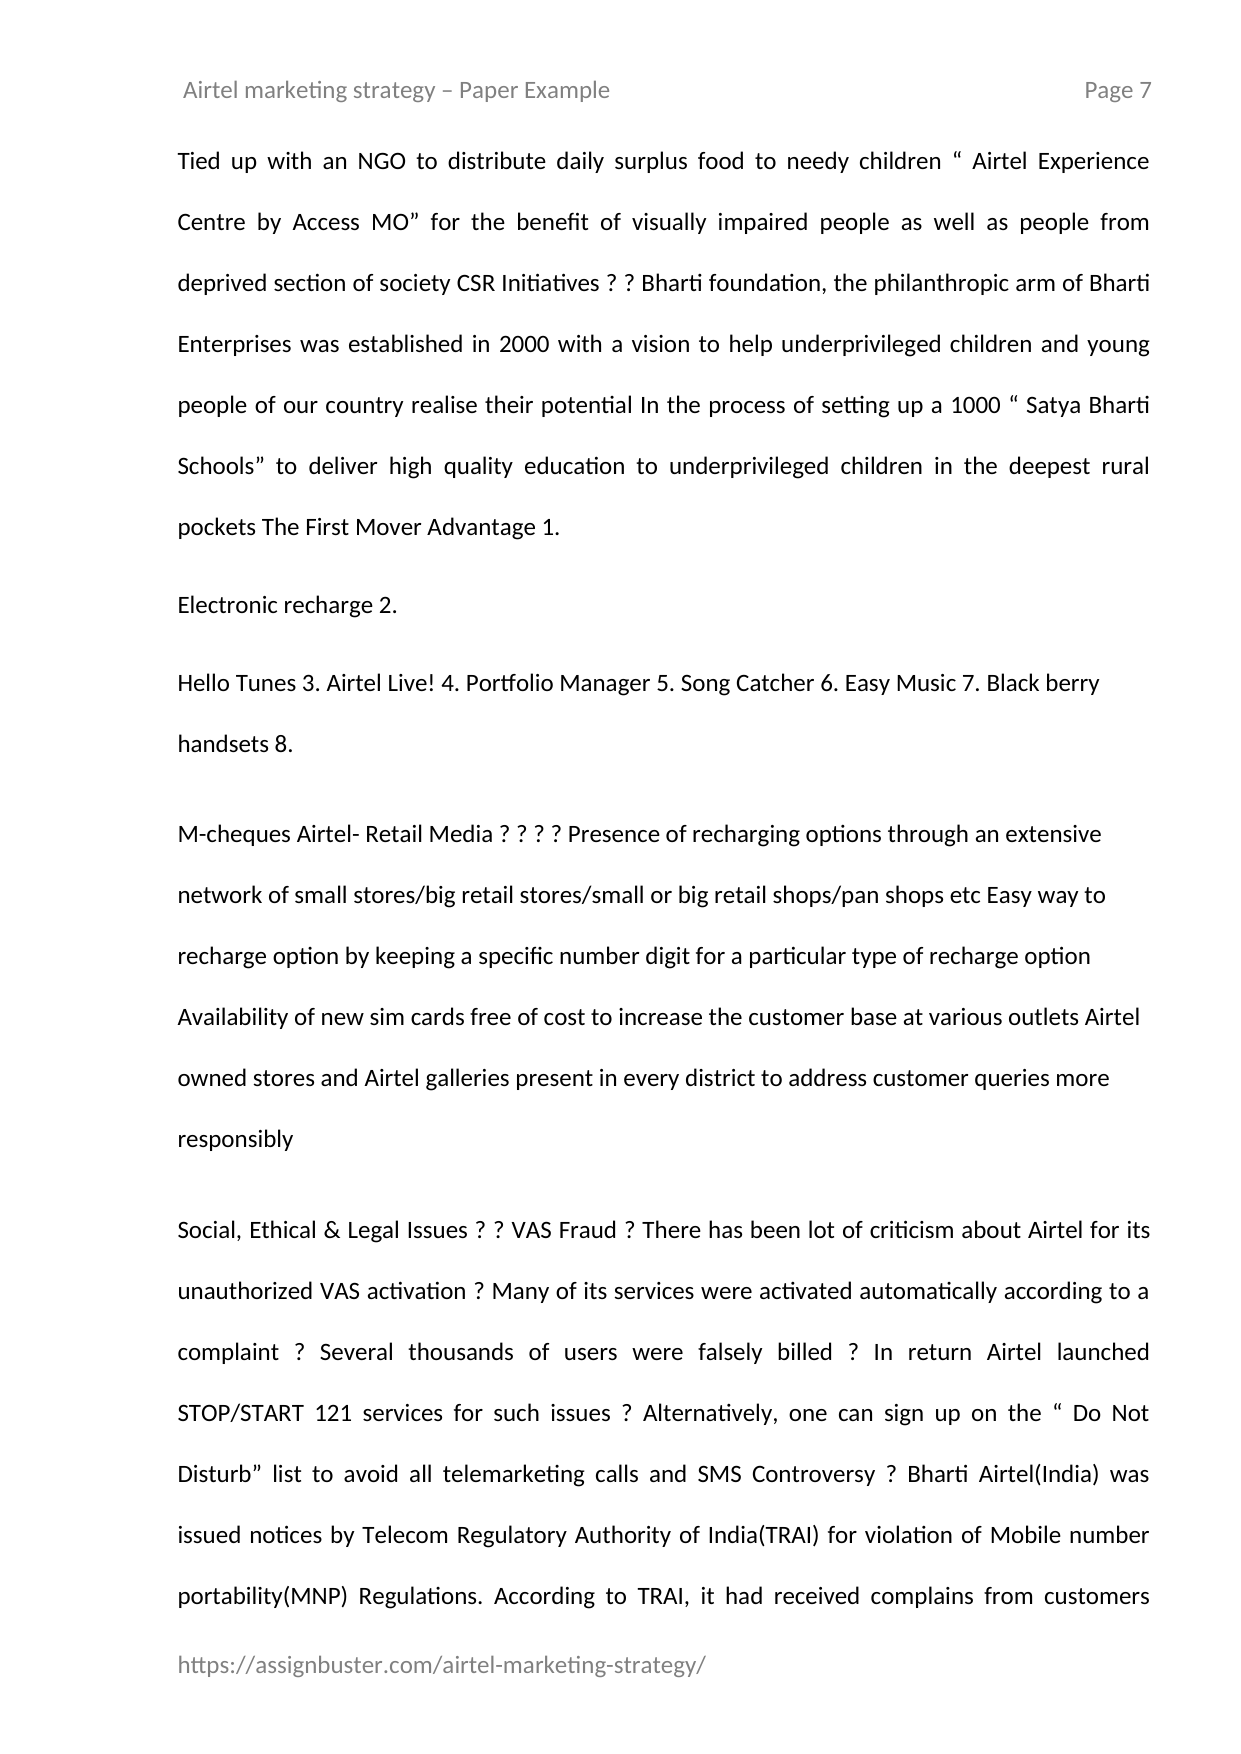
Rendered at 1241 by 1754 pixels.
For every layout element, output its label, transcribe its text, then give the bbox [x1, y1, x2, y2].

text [177, 1214, 1152, 1611]
text Electronic recharge 2. [177, 589, 1152, 619]
text M-cheques Airtel- Retail Media ? ? ? ? Presence of recharging options through an extensive network of small stores/big retail stores/small or big retail shops/pan shops etc Easy way to recharge option by keeping a specific number digit for a particular type of recharge option Availability of new sim cards free of cost to increase the customer base at various outlets Airtel owned stores and Airtel galleries present in every district to address customer queries more responsibly [177, 818, 1152, 1154]
text Hello Tunes 3. Airtel Live! 4. Portfolio Manager 5. Song Catcher 6. Easy Music 7. Black berry handsets 8. [177, 667, 1152, 758]
text Tied up with an NGO to distribute daily surplus food to needy children “ Airtel Experience Centre by Access MO” for the benefit of visually impaired people as well as people from deprived section of society CSR Initiatives ? ? Bharti foundation, the philanthropic arm of Bharti Enterprises was established in 2000 with a vision to help underprivileged children and young people of our country realise their potential In the process of setting up a 1000 “ Satya Bharti Schools” to deliver high quality education to underprivileged children in the deepest rural pockets The First Mover Advantage 1. [177, 145, 1152, 542]
